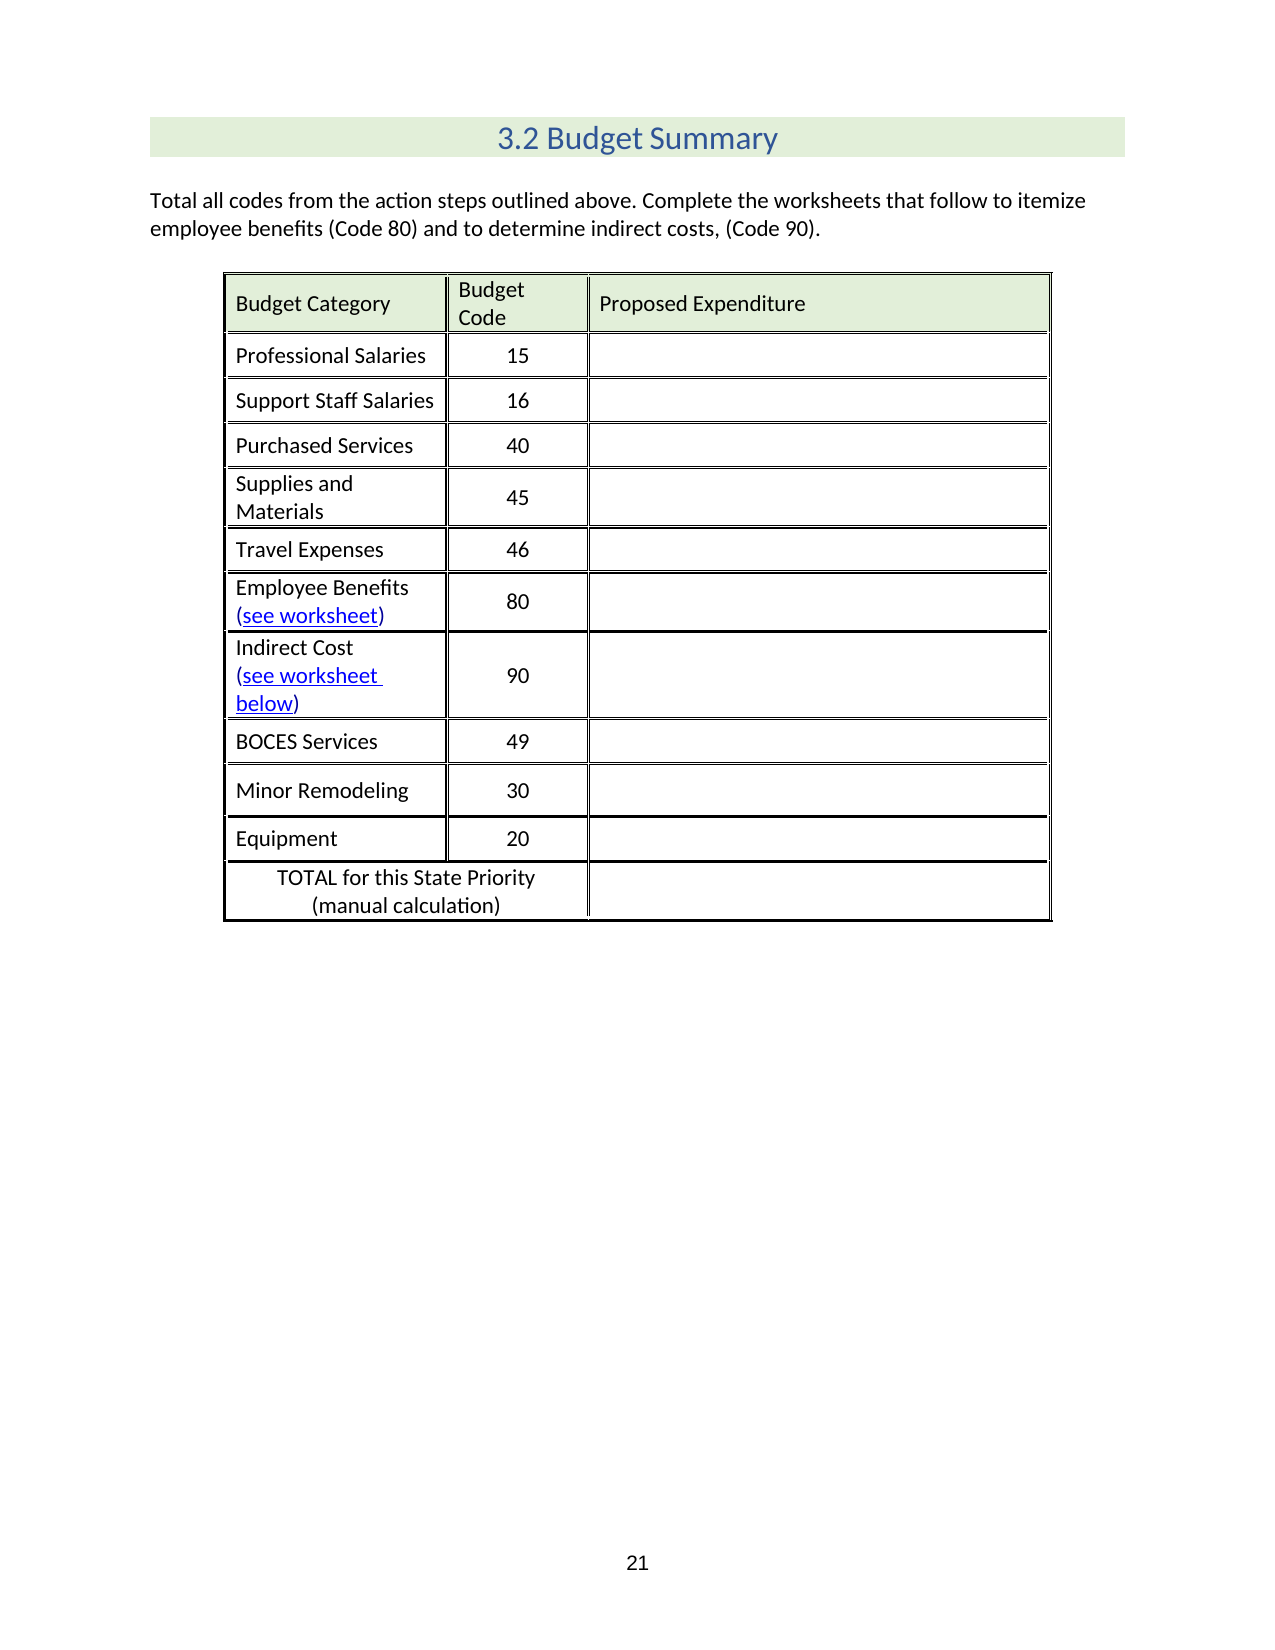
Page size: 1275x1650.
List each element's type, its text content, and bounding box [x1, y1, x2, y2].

table_cell [590, 762, 1049, 814]
table_cell [590, 466, 1049, 525]
table_cell Supplies and Materials [226, 466, 446, 525]
table_cell [590, 376, 1049, 421]
table_header Proposed Expenditure [588, 275, 1049, 331]
table_cell BOCES Services [226, 717, 446, 762]
table_header Budget Category [226, 275, 447, 331]
table_cell 49 [449, 720, 587, 762]
subtitle 3.2 Budget Summary [150, 117, 1125, 157]
text Total all codes from the action steps outlined above. Complete the worksheets that follow to itemize employee benefits (Code 80) and to determine indirect costs, (Code 90). [150, 187, 1125, 243]
table_cell 20 [449, 818, 587, 859]
table_cell [588, 525, 1051, 570]
table_cell Minor Remodeling [226, 762, 446, 814]
table_cell Support Staff Salaries [226, 376, 446, 421]
table_header Budget Code [447, 275, 588, 331]
table_cell 15 [449, 334, 587, 376]
table_cell Purchased Services [226, 421, 446, 466]
table_cell [590, 331, 1049, 376]
table_cell [590, 717, 1049, 762]
table_cell [590, 421, 1049, 466]
table_cell Employee Benefits (see worksheet) [224, 570, 447, 629]
table_cell 45 [449, 469, 587, 525]
table_cell 46 [449, 529, 587, 570]
table_cell [588, 860, 1051, 919]
table_cell [590, 630, 1051, 717]
table_cell Professional Salaries [226, 331, 446, 376]
table_cell 90 [449, 633, 587, 717]
table_cell [588, 570, 1051, 629]
table_cell [590, 815, 1051, 859]
table_cell Equipment [224, 815, 445, 859]
table_cell 40 [449, 424, 587, 466]
table_cell 30 [449, 765, 587, 814]
table_cell Indirect Cost (see worksheet below) [224, 630, 445, 717]
table_cell 16 [449, 379, 587, 421]
table_cell TOTAL for this State Priority (manual calculation) [224, 860, 588, 919]
table_cell Travel Expenses [224, 525, 447, 570]
table_cell 80 [449, 574, 587, 629]
